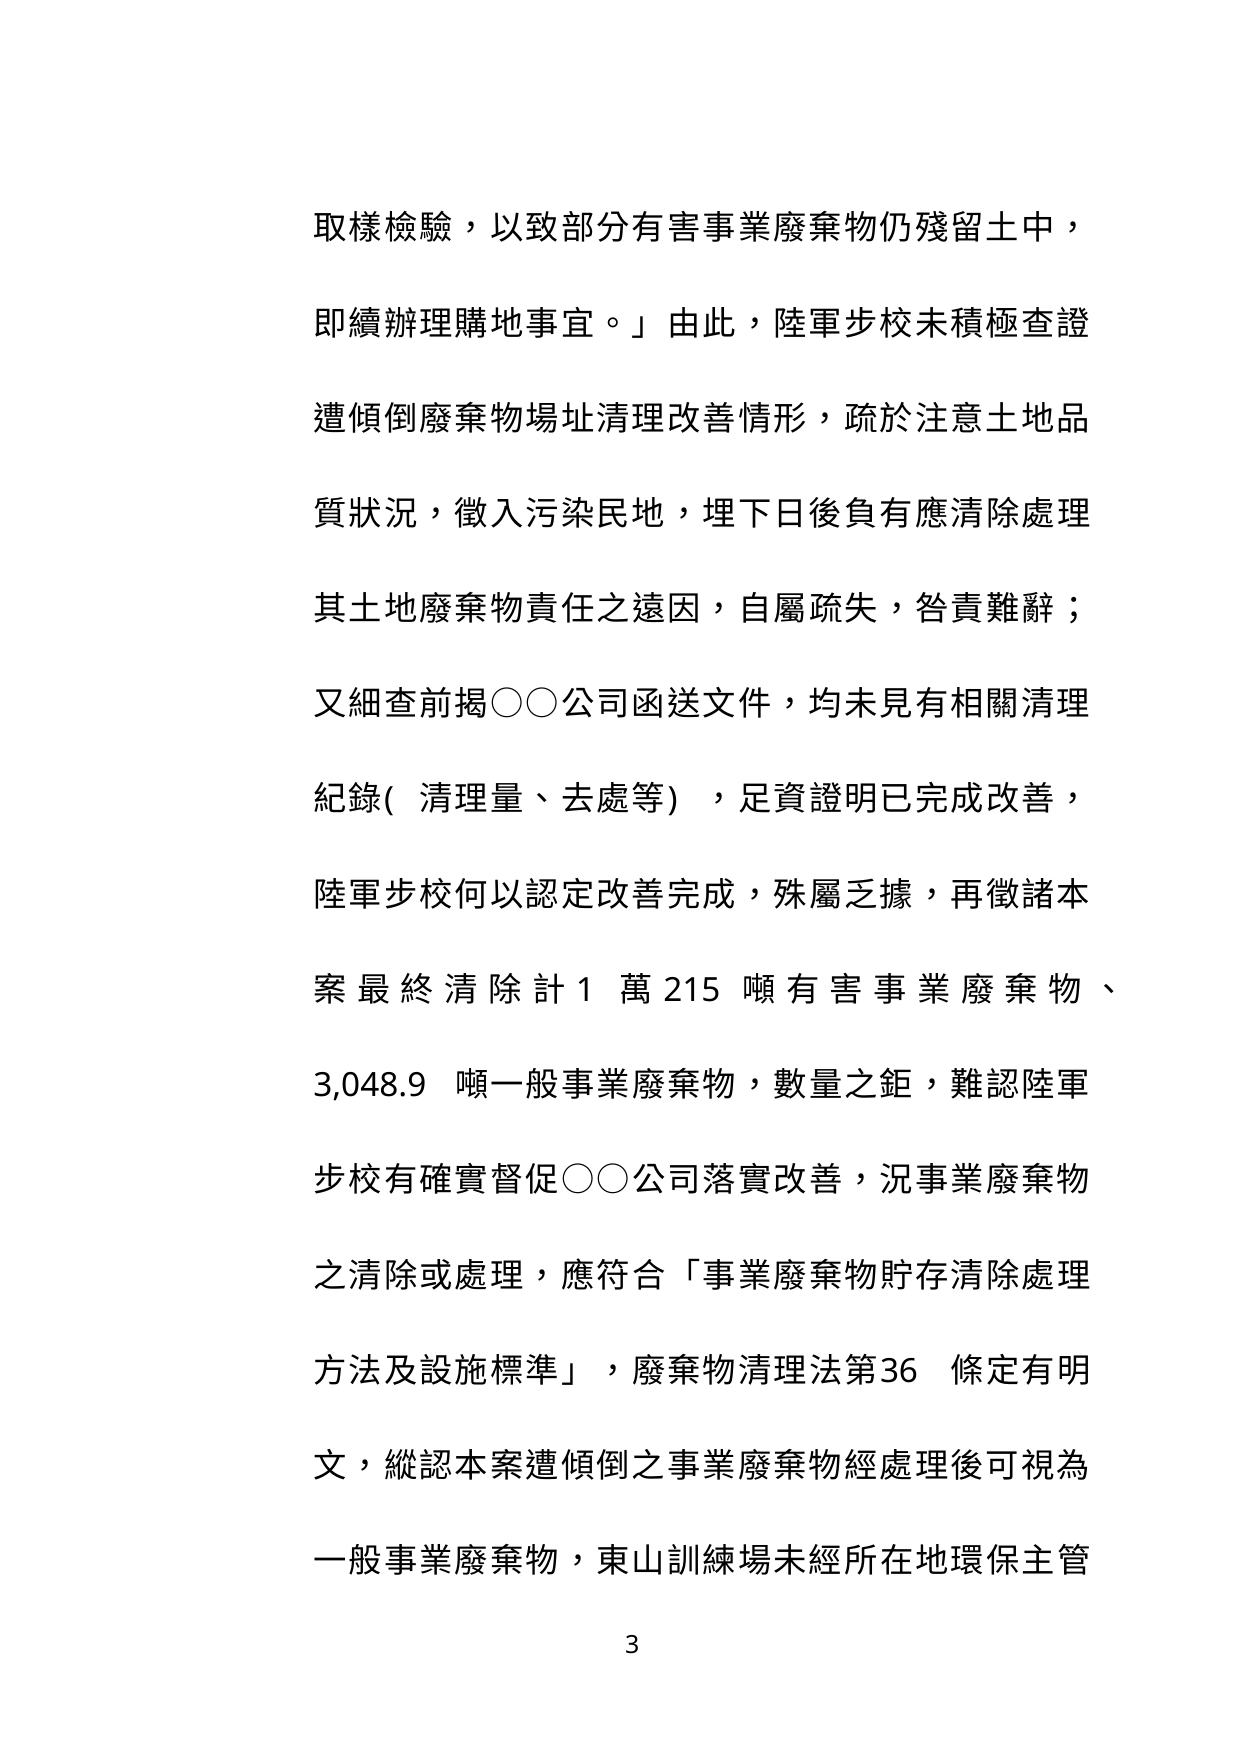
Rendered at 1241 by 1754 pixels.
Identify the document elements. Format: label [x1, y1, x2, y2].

subtitle [242, 178, 1092, 1606]
